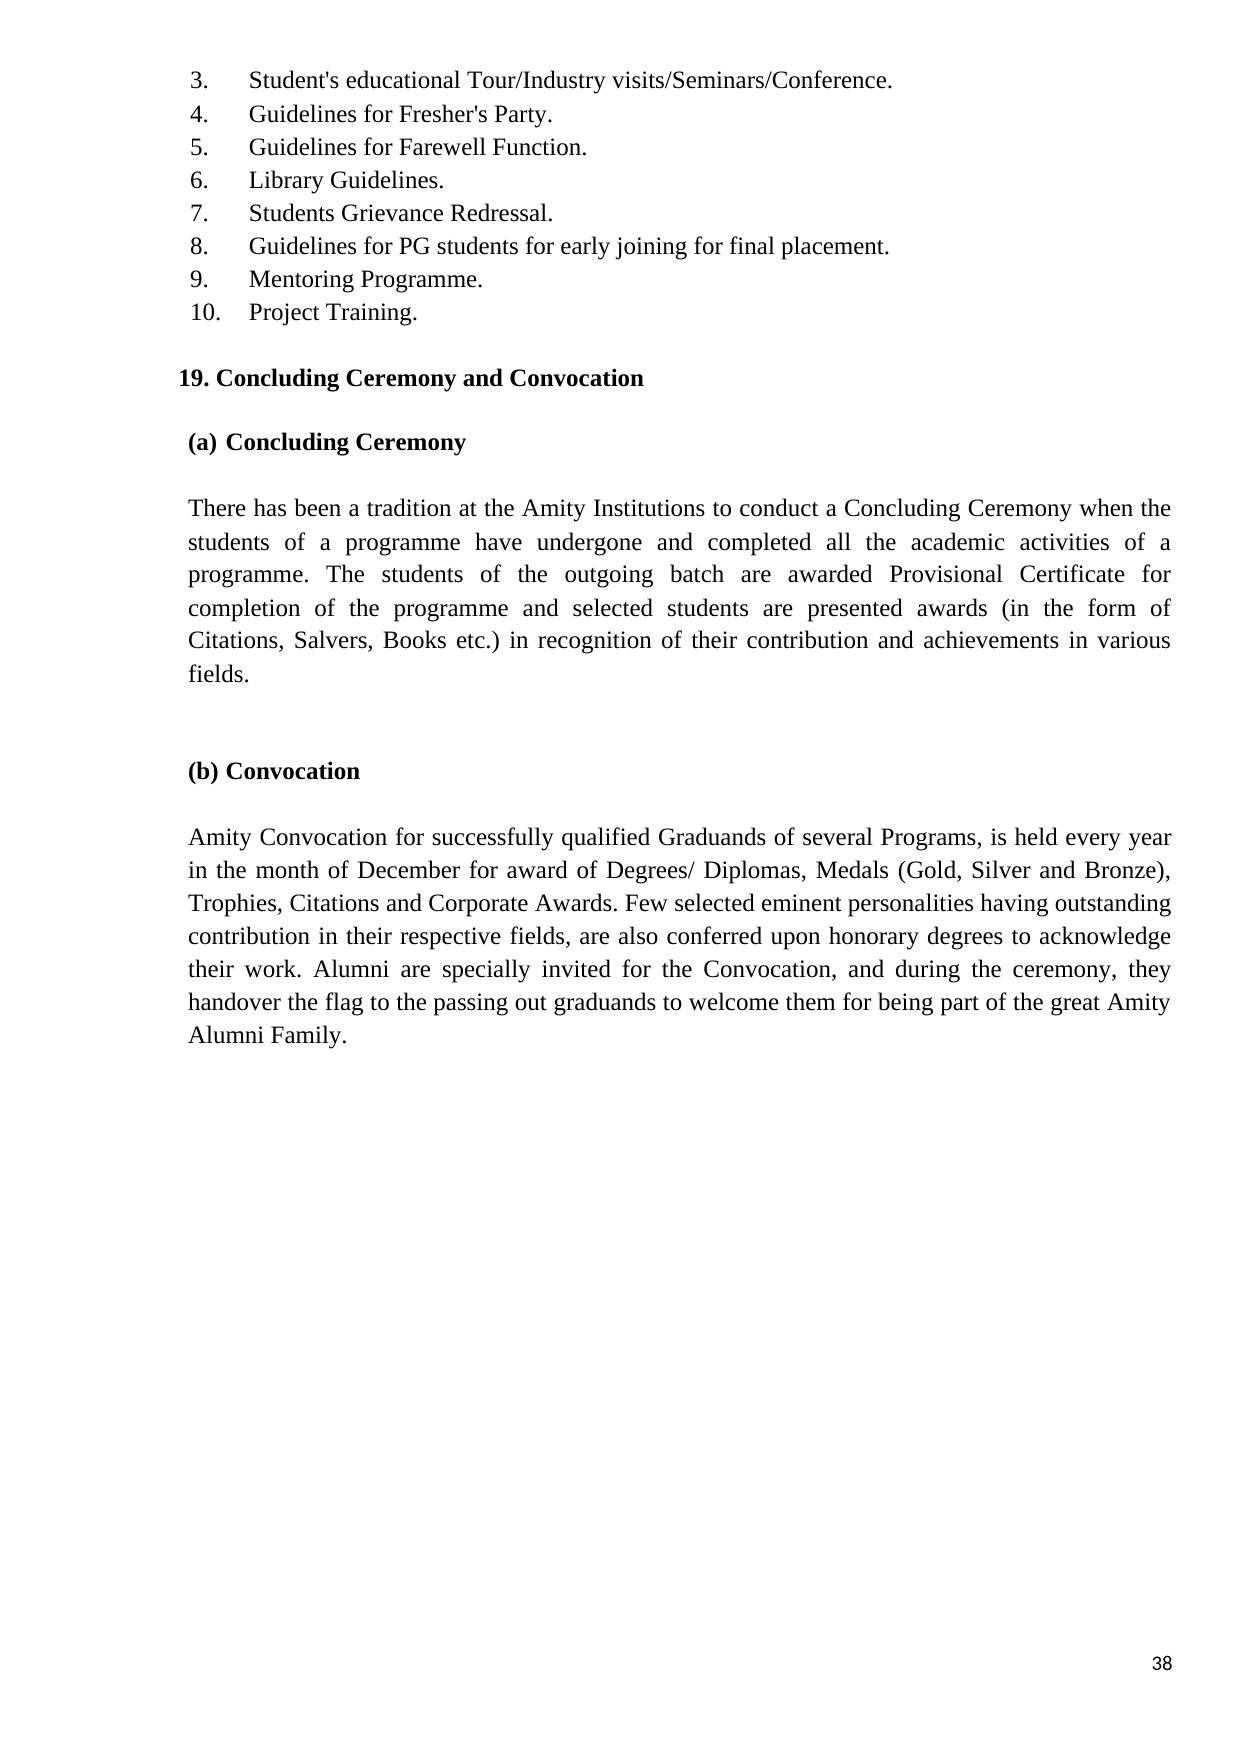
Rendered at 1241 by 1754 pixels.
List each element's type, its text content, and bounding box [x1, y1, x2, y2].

list Concluding Ceremony [188, 427, 1172, 456]
list Concluding Ceremony and Convocation [178, 363, 1172, 392]
list Guidelines for PG students for early joining for final placement. [190, 231, 1172, 259]
list Convocation [188, 756, 1172, 785]
list Mentoring Programme. [190, 264, 1172, 292]
list Library Guidelines. [190, 165, 1172, 193]
list Guidelines for Farewell Function. [190, 132, 1172, 160]
text Amity Convocation for successfully qualified Graduands of several Programs, is held every year in the month of December for award of Degrees/ Diplomas, Medals (Gold, Silver and Bronze), Trophies, Citations and Corporate Awards. Few selected eminent personalities having outstanding contribution in their respective fields, are also conferred upon honorary degrees to acknowledge their work. Alumni are specially invited for the Convocation, and during the ceremony, they handover the flag to the passing out graduands to welcome them for being part of the great Amity Alumni Family. [188, 822, 1172, 1049]
list Student's educational Tour/Industry visits/Seminars/Conference. [190, 66, 1172, 94]
list Project Training. [190, 297, 1172, 326]
list Students Grievance Redressal. [190, 198, 1172, 226]
text There has been a tradition at the Amity Institutions to conduct a Concluding Ceremony when the students of a programme have undergone and completed all the academic activities of a programme. The students of the outgoing batch are awarded Provisional Certificate for completion of the programme and selected students are presented awards (in the form of Citations, Salvers, Books etc.) in recognition of their contribution and achievements in various fields. [188, 493, 1172, 687]
list Guidelines for Fresher's Party. [190, 99, 1172, 127]
